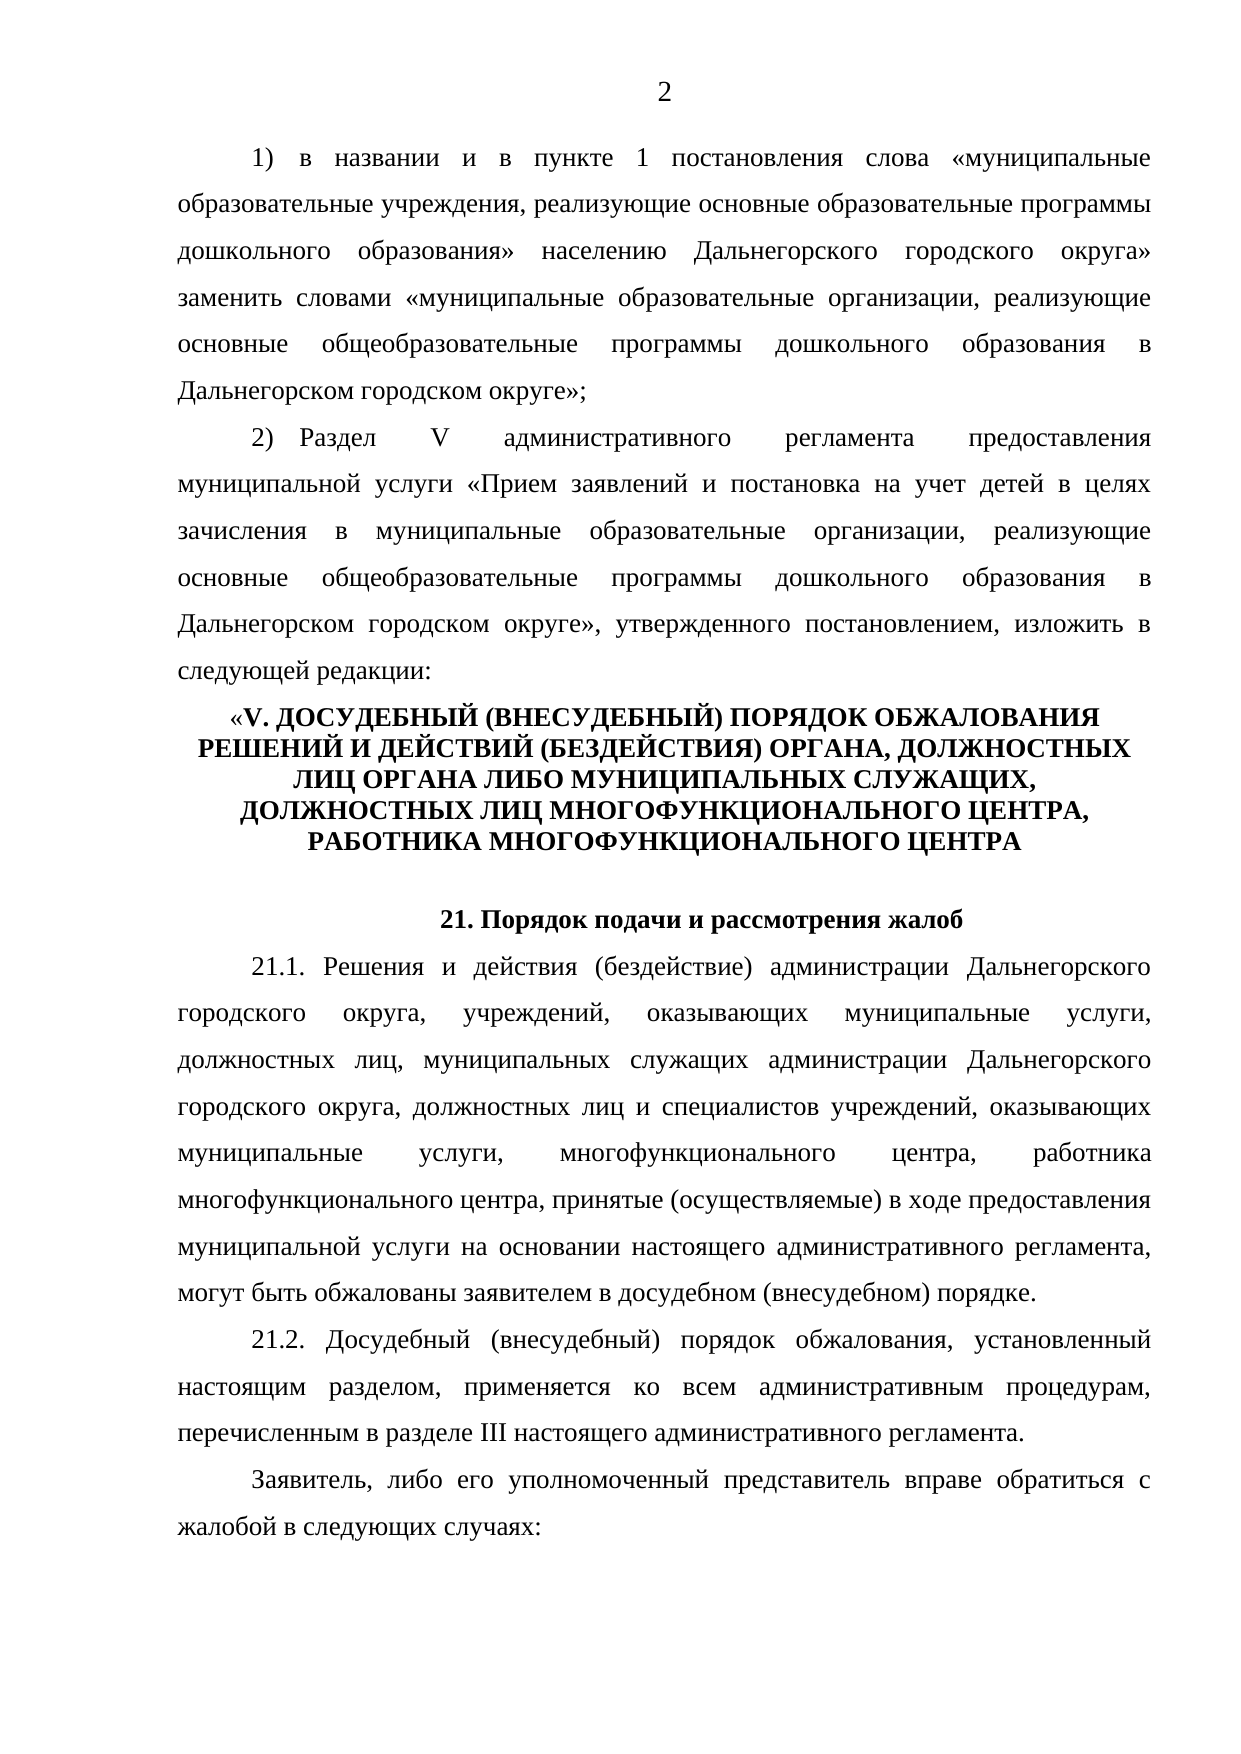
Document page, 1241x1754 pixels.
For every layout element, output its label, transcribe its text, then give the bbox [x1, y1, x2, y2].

list Раздел V административного регламента предоставления муниципальной услуги «Прием заявлений и постановка на учет детей в целях зачисления в муниципальные образовательные организации, реализующие основные общеобразовательные программы дошкольного образования в Дальнегорском городском округе», утвержденного постановлением, изложить в следующей редакции: [177, 421, 1152, 685]
list в названии и в пункте 1 постановления слова «муниципальные образовательные учреждения, реализующие основные образовательные программы дошкольного образования» населению Дальнегорского городского округа» заменить словами «муниципальные образовательные организации, реализующие основные общеобразовательные программы дошкольного образования в Дальнегорском городском округе»; [177, 141, 1152, 405]
text 21. Порядок подачи и рассмотрения жалоб [177, 903, 1152, 934]
text 21.2. Досудебный (внесудебный) порядок обжалования, установленный настоящим разделом, применяется ко всем административным процедурам, перечисленным в разделе III настоящего административного регламента. [177, 1323, 1152, 1448]
text «V. ДОСУДЕБНЫЙ (ВНЕСУДЕБНЫЙ) ПОРЯДОК ОБЖАЛОВАНИЯ РЕШЕНИЙ И ДЕЙСТВИЙ (БЕЗДЕЙСТВИЯ) ОРГАНА, ДОЛЖНОСТНЫХ ЛИЦ ОРГАНА ЛИБО МУНИЦИПАЛЬНЫХ СЛУЖАЩИХ, ДОЛЖНОСТНЫХ ЛИЦ МНОГОФУНКЦИОНАЛЬНОГО ЦЕНТРА, РАБОТНИКА МНОГОФУНКЦИОНАЛЬНОГО ЦЕНТРА [177, 701, 1152, 857]
text Заявитель, либо его уполномоченный представитель вправе обратиться с жалобой в следующих случаях: [177, 1463, 1152, 1541]
text 21.1. Решения и действия (бездействие) администрации Дальнегорского городского округа, учреждений, оказывающих муниципальные услуги, должностных лиц, муниципальных служащих администрации Дальнегорского городского округа, должностных лиц и специалистов учреждений, оказывающих муниципальные услуги, многофункционального центра, работника многофункционального центра, принятые (осуществляемые) в ходе предоставления муниципальной услуги на основании настоящего административного регламента, могут быть обжалованы заявителем в досудебном (внесудебном) порядке. [177, 950, 1152, 1308]
